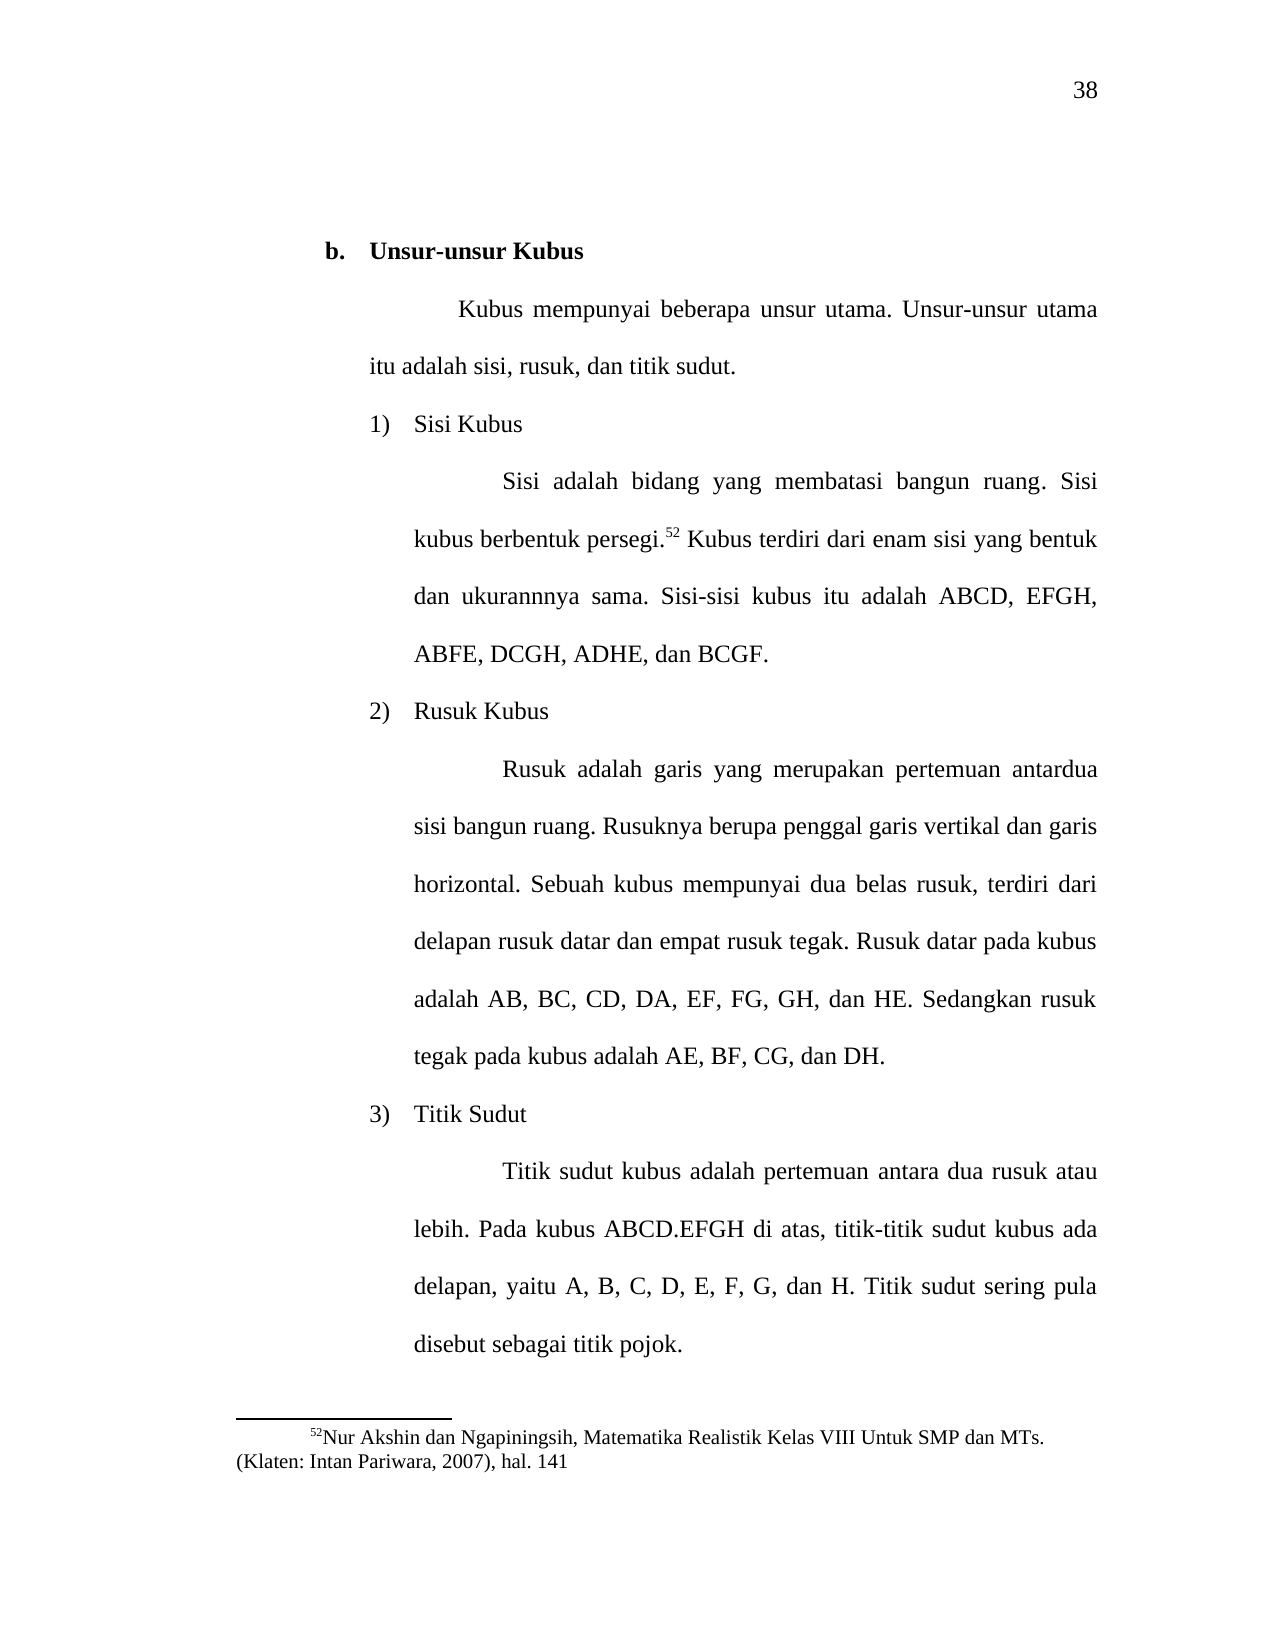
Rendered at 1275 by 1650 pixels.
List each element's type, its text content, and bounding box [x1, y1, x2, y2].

list Rusuk adalah garis yang merupakan pertemuan antardua sisi bangun ruang. Rusuknya berupa penggal garis vertikal dan garis horizontal. Sebuah kubus mempunyai dua belas rusuk, terdiri dari delapan rusuk datar dan empat rusuk tegak. Rusuk datar pada kubus adalah AB, BC, CD, DA, EF, FG, GH, dan HE. Sedangkan rusuk tegak pada kubus adalah AE, BF, CG, dan DH. [413, 754, 1098, 1070]
list Titik Sudut [369, 1099, 1098, 1127]
list Unsur-unsur Kubus [325, 236, 1098, 265]
list Titik sudut kubus adalah pertemuan antara dua rusuk atau lebih. Pada kubus ABCD.EFGH di atas, titik-titik sudut kubus ada delapan, yaitu A, B, C, D, E, F, G, dan H. Titik sudut sering pula disebut sebagai titik pojok. [413, 1156, 1098, 1357]
list Sisi Kubus [369, 409, 1098, 437]
list Kubus mempunyai beberapa unsur utama. Unsur-unsur utama itu adalah sisi, rusuk, dan titik sudut. [369, 294, 1098, 380]
text Sisi adalah bidang yang membatasi bangun ruang. Sisi kubus berbentuk persegi. Kubus terdiri dari enam sisi yang bentuk dan ukurannnya sama. Sisi-sisi kubus itu adalah ABCD, EFGH, ABFE, DCGH, ADHE, dan BCGF. [413, 466, 1098, 667]
list Rusuk Kubus [369, 696, 1098, 725]
